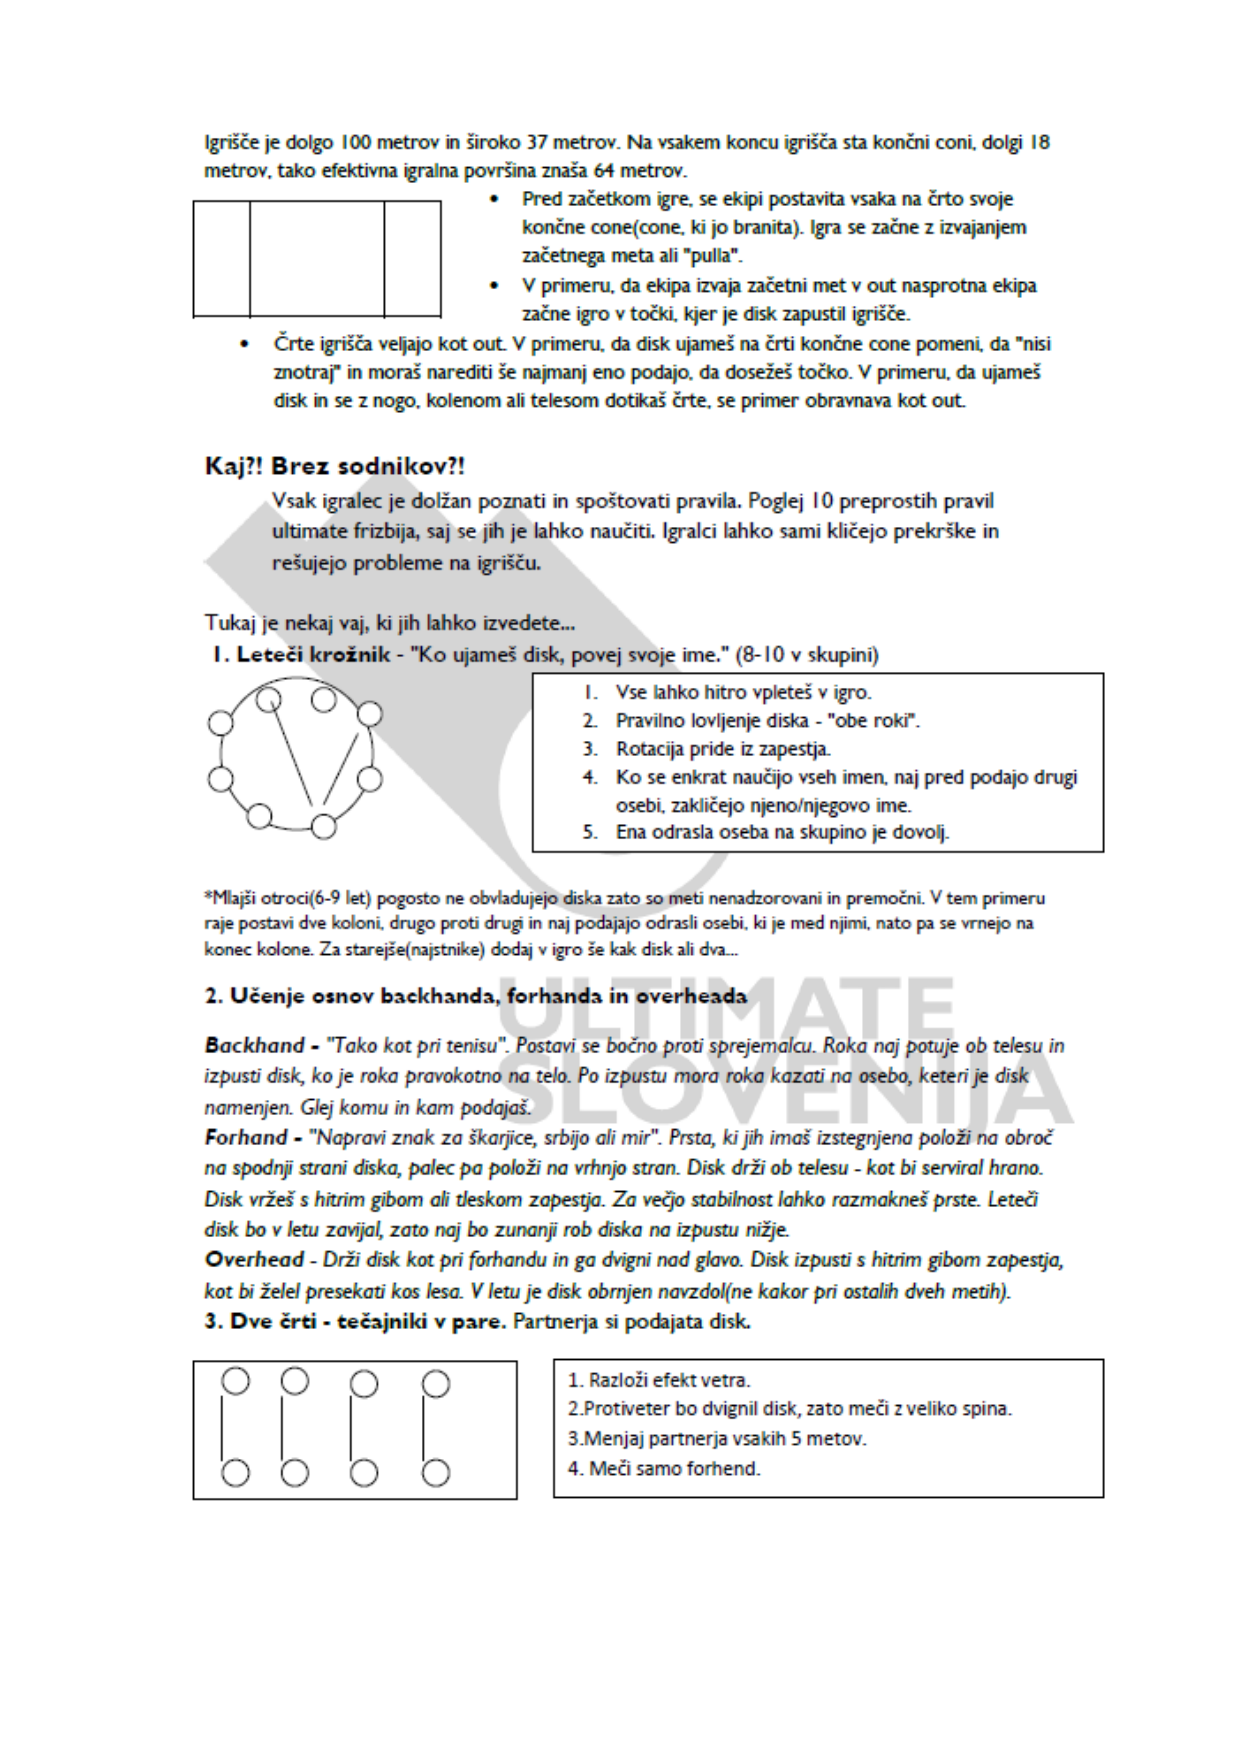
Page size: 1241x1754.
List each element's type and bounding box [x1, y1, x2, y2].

picture [75, 75, 1204, 1597]
